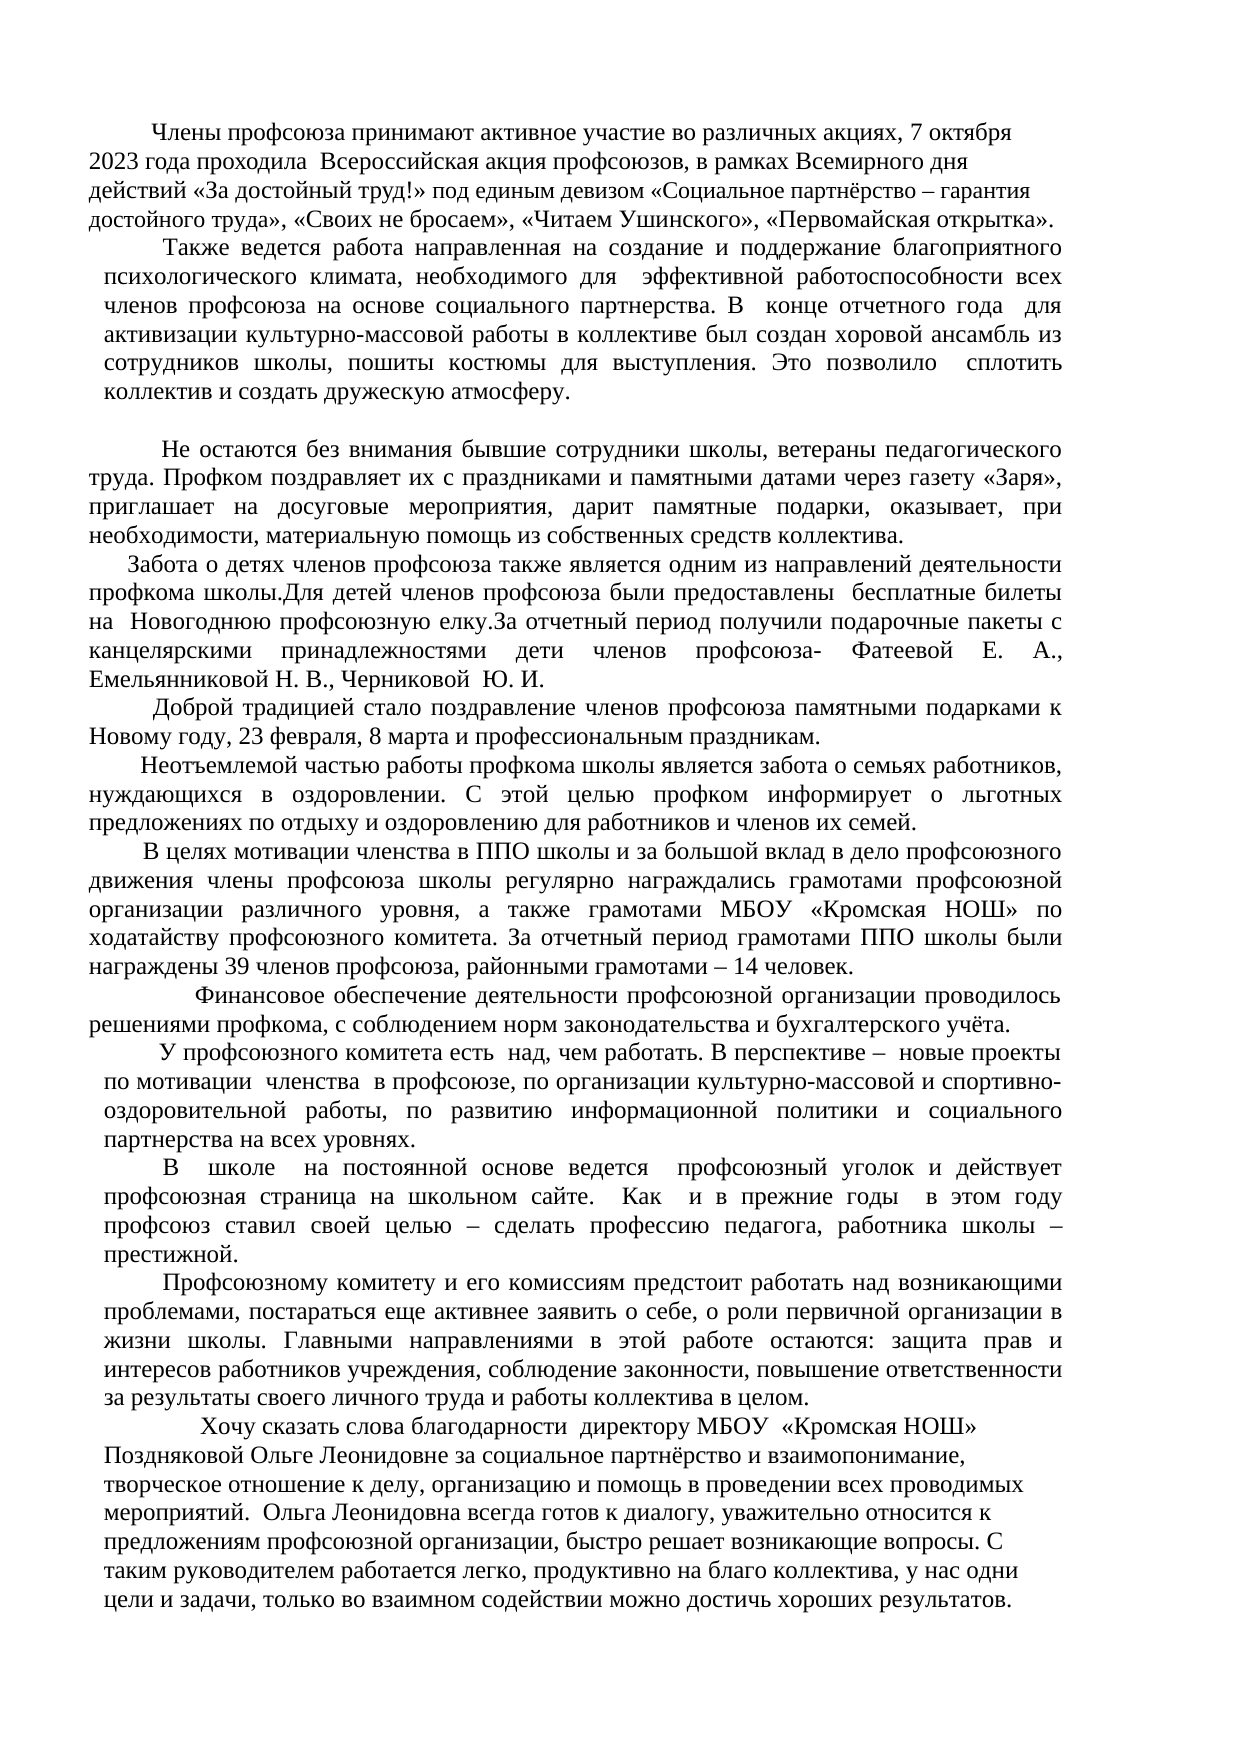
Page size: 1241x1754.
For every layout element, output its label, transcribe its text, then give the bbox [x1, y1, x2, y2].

text У профсоюзного комитета есть над, чем работать. В перспективе – новые проекты по мотивации членства в профсоюзе, по организации культурно-массовой и спортивно-оздоровительной работы, по развитию информационной политики и социального партнерства на всех уровнях. [103, 1037, 1063, 1152]
text Также ведется работа направленная на создание и поддержание благоприятного психологического климата, необходимого для эффективной работоспособности всех членов профсоюза на основе социального партнерства. В конце отчетного года для активизации культурно-массовой работы в коллективе был создан хоровой ансамбль из сотрудников школы, пошиты костюмы для выступления. Это позволило сплотить коллектив и создать дружескую атмосферу. [103, 232, 1063, 405]
text Члены профсоюза принимают активное участие во различных акциях, 7 октября 2023 года проходила Всероссийская акция профсоюзов, в рамках Всемирного дня действий «За достойный труд!» под единым девизом «Социальное партнёрство – гарантия достойного труда», «Своих не бросаем», «Читаем Ушинского», «Первомайская открытка». [89, 117, 1063, 232]
text В школе на постоянной основе ведется профсоюзный уголок и действует профсоюзная страница на школьном сайте. Как и в прежние годы в этом году профсоюз ставил своей целью – сделать профессию педагога, работника школы – престижной. [103, 1152, 1063, 1267]
text Забота о детях членов профсоюза также является одним из направлений деятельности профкома школы.Для детей членов профсоюза были предоставлены бесплатные билеты на Новогоднюю профсоюзную елку.За отчетный период получили подарочные пакеты с канцелярскими принадлежностями дети членов профсоюза- Фатеевой Е. А., Емельянниковой Н. В., Черниковой Ю. И. [89, 549, 1063, 692]
text Финансовое обеспечение деятельности профсоюзной организации проводилось решениями профкома, с соблюдением норм законодательства и бухгалтерского учёта. [89, 980, 1063, 1037]
text В целях мотивации членства в ППО школы и за большой вклад в дело профсоюзного движения члены профсоюза школы регулярно награждались грамотами профсоюзной организации различного уровня, а также грамотами МБОУ «Кромская НОШ» по ходатайству профсоюзного комитета. За отчетный период грамотами ППО школы были награждены 39 членов профсоюза, районными грамотами – 14 человек. [89, 836, 1063, 980]
text Не остаются без внимания бывшие сотрудники школы, ветераны педагогического труда. Профком поздравляет их с праздниками и памятными датами через газету «Заря», приглашает на досуговые мероприятия, дарит памятные подарки, оказывает, при необходимости, материальную помощь из собственных средств коллектива. [89, 434, 1063, 549]
text Доброй традицией стало поздравление членов профсоюза памятными подарками к Новому году, 23 февраля, 8 марта и профессиональным праздникам. [89, 692, 1063, 750]
text Неотъемлемой частью работы профкома школы является забота о семьях работников, нуждающихся в оздоровлении. С этой целью профком информирует о льготных предложениях по отдыху и оздоровлению для работников и членов их семей. [89, 807, 1063, 836]
text Хочу сказать слова благодарности директору МБОУ «Кромская НОШ» Поздняковой Ольге Леонидовне за социальное партнёрство и взаимопонимание, творческое отношение к делу, организацию и помощь в проведении всех проводимых мероприятий. Ольга Леонидовна всегда готов к диалогу, уважительно относится к предложениям профсоюзной организации, быстро решает возникающие вопросы. С таким руководителем работается легко, продуктивно на благо коллектива, у нас одни цели и задачи, только во взаимном содействии можно достичь хороших результатов. [103, 1411, 1063, 1612]
text Профсоюзному комитету и его комиссиям предстоит работать над возникающими проблемами, постараться еще активнее заявить о себе, о роли первичной организации в жизни школы. Главными направлениями в этой работе остаются: защита прав и интересов работников учреждения, соблюдение законности, повышение ответственности за результаты своего личного труда и работы коллектива в целом. [103, 1267, 1063, 1411]
